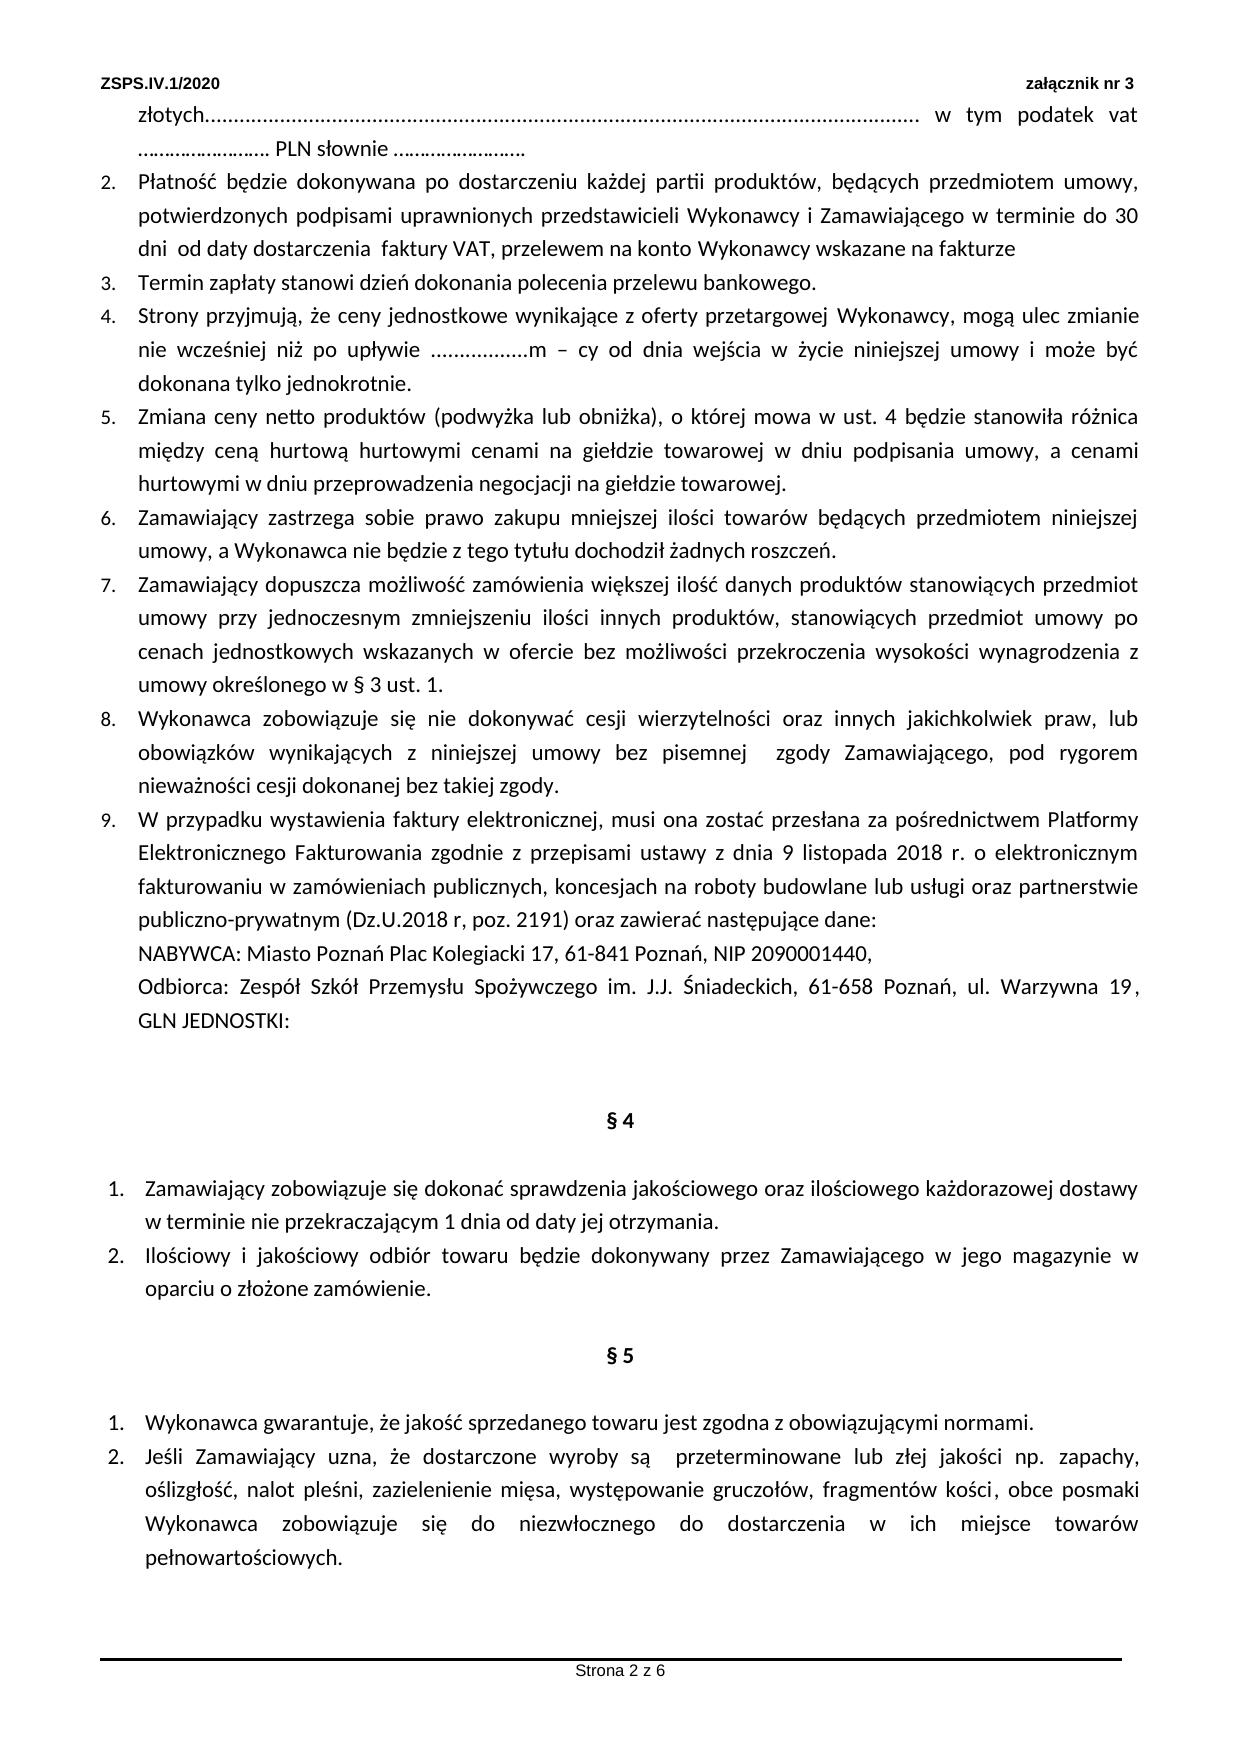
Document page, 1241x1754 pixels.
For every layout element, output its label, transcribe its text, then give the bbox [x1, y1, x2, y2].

list Wykonawca gwarantuje, że jakość sprzedanego towaru jest zgodna z obowiązującymi normami. [107, 1408, 1140, 1437]
text § 5 [100, 1341, 1140, 1369]
list Wykonawca zobowiązuje się nie dokonywać cesji wierzytelności oraz innych jakichkolwiek praw, lub obowiązków wynikających z niniejszej umowy bez pisemnej zgody Zamawiającego, pod rygorem nieważności cesji dokonanej bez takiej zgody. [100, 704, 1140, 799]
list Strony przyjmują, że ceny jednostkowe wynikające z oferty przetargowej Wykonawcy, mogą ulec zmianie nie wcześniej niż po upływie .................m – cy od dnia wejścia w życie niniejszej umowy i może być dokonana tylko jednokrotnie. [100, 302, 1140, 397]
text Odbiorca: Zespół Szkół Przemysłu Spożywczego im. J.J. Śniadeckich, 61-658 Poznań, ul. Warzywna 19, GLN JEDNOSTKI: [138, 972, 1140, 1034]
list Jeśli Zamawiający uzna, że dostarczone wyroby są przeterminowane lub złej jakości np. zapachy, oślizgłość, nalot pleśni, zazielenienie mięsa, występowanie gruczołów, fragmentów kości, obce posmaki Wykonawca zobowiązuje się do niezwłocznego do dostarczenia w ich miejsce towarów pełnowartościowych. [107, 1442, 1140, 1571]
list W przypadku wystawienia faktury elektronicznej, musi ona zostać przesłana za pośrednictwem Platformy Elektronicznego Fakturowania zgodnie z przepisami ustawy z dnia 9 listopada 2018 r. o elektronicznym fakturowaniu w zamówieniach publicznych, koncesjach na roboty budowlane lub usługi oraz partnerstwie publiczno-prywatnym (Dz.U.2018 r, poz. 2191) oraz zawierać następujące dane: [100, 805, 1140, 933]
text § 4 [100, 1107, 1140, 1135]
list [100, 100, 1140, 162]
text NABYWCA: Miasto Poznań Plac Kolegiacki 17, 61-841 Poznań, NIP 2090001440, [138, 939, 1140, 967]
list Ilościowy i jakościowy odbiór towaru będzie dokonywany przez Zamawiającego w jego magazynie w oparciu o złożone zamówienie. [107, 1241, 1140, 1302]
list Zmiana ceny netto produktów (podwyżka lub obniżka), o której mowa w ust. 4 będzie stanowiła różnica między ceną hurtową hurtowymi cenami na giełdzie towarowej w dniu podpisania umowy, a cenami hurtowymi w dniu przeprowadzenia negocjacji na giełdzie towarowej. [100, 402, 1140, 497]
list Płatność będzie dokonywana po dostarczeniu każdej partii produktów, będących przedmiotem umowy, potwierdzonych podpisami uprawnionych przedstawicieli Wykonawcy i Zamawiającego w terminie do 30 dni od daty dostarczenia faktury VAT, przelewem na konto Wykonawcy wskazane na fakturze [100, 167, 1140, 263]
list Zamawiający zastrzega sobie prawo zakupu mniejszej ilości towarów będących przedmiotem niniejszej umowy, a Wykonawca nie będzie z tego tytułu dochodził żadnych roszczeń. [100, 503, 1140, 564]
list Zamawiający dopuszcza możliwość zamówienia większej ilość danych produktów stanowiących przedmiot umowy przy jednoczesnym zmniejszeniu ilości innych produktów, stanowiących przedmiot umowy po cenach jednostkowych wskazanych w ofercie bez możliwości przekroczenia wysokości wynagrodzenia z umowy określonego w § 3 ust. 1. [100, 570, 1140, 699]
list Zamawiający zobowiązuje się dokonać sprawdzenia jakościowego oraz ilościowego każdorazowej dostawy w terminie nie przekraczającym 1 dnia od daty jej otrzymania. [107, 1174, 1140, 1235]
list Termin zapłaty stanowi dzień dokonania polecenia przelewu bankowego. [100, 268, 1140, 296]
